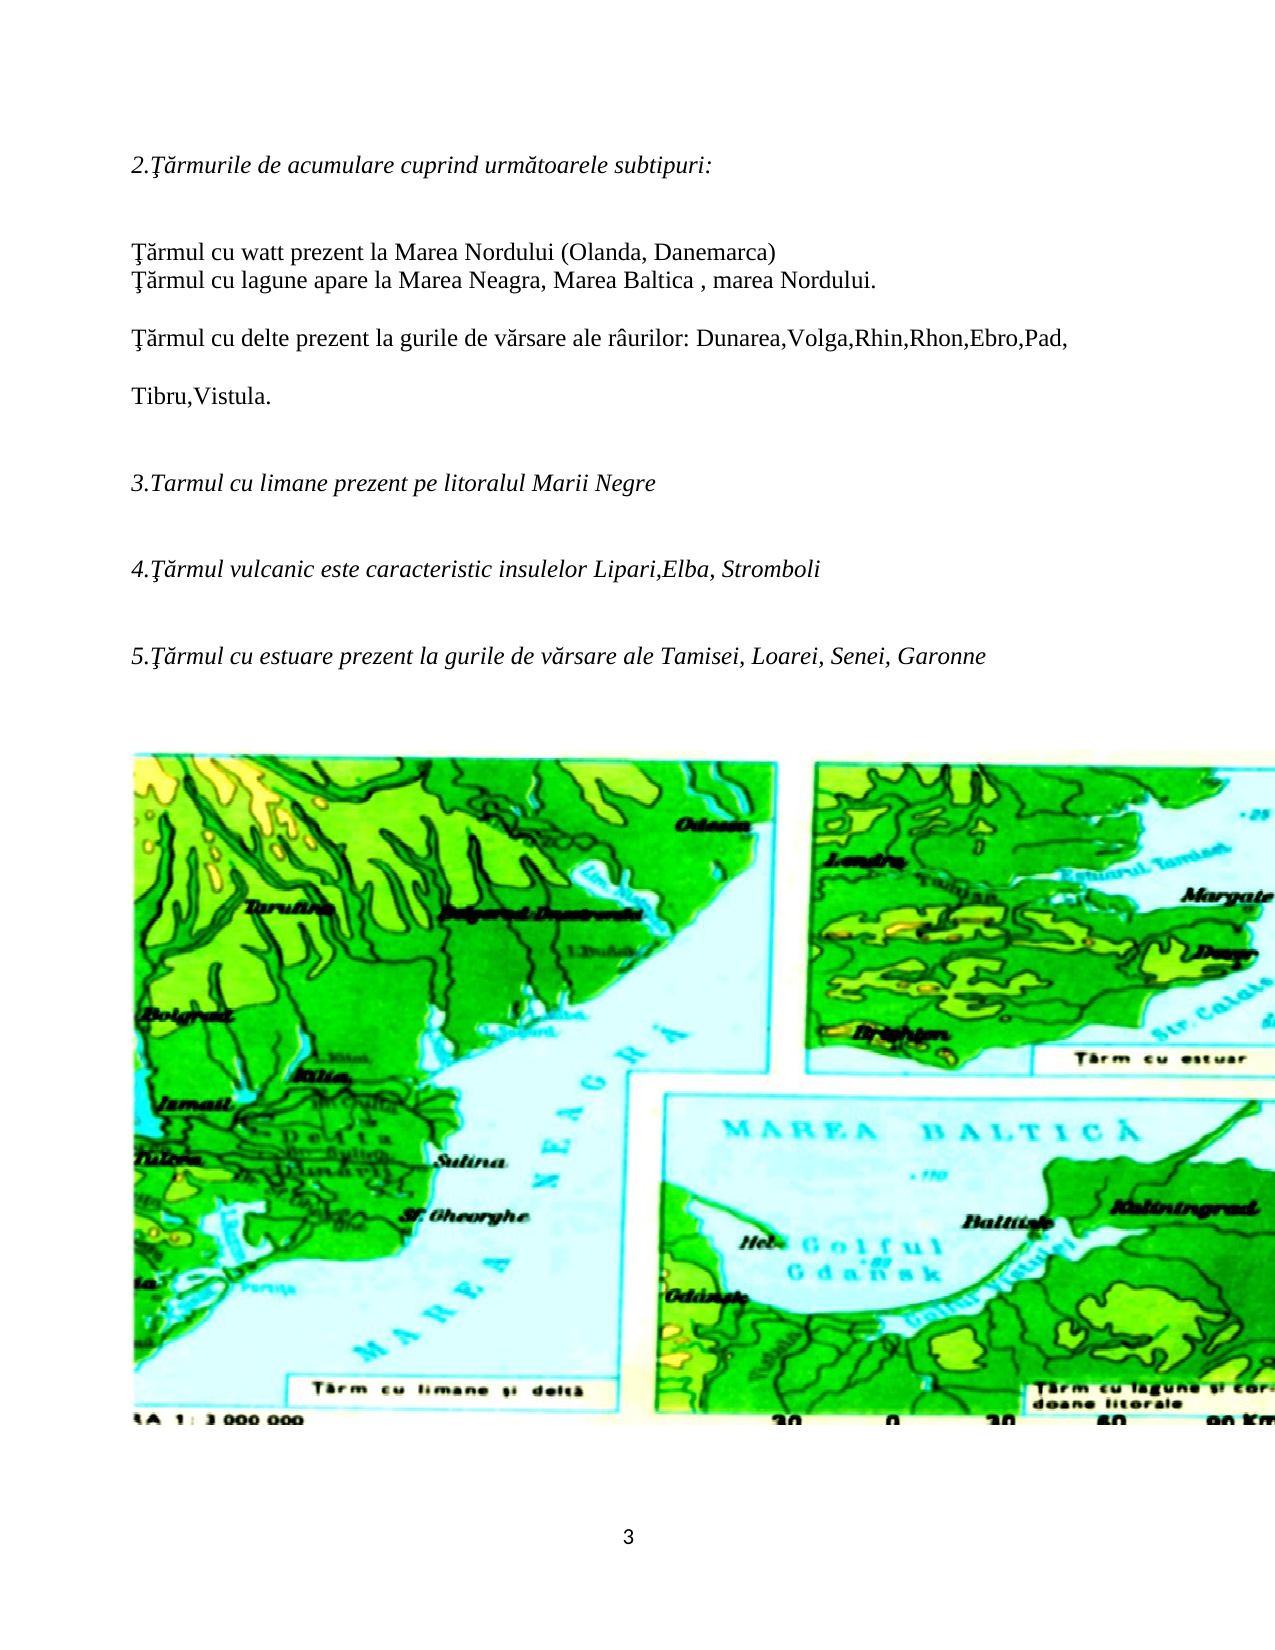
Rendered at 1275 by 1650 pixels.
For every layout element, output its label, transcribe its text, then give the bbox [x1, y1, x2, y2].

text 2.Ţărmurile de acumulare cuprind următoarele subtipuri: [131, 150, 1219, 179]
text 3.Tarmul cu limane prezent pe litoralul Marii Negre [131, 439, 1125, 497]
text Ţărmul cu delte prezent la gurile de vărsare ale râurilor: Dunarea,Volga,Rhin,Rhon,,Pad, [131, 323, 1219, 352]
text Tibru,. [131, 381, 1219, 410]
picture [131, 750, 1275, 1425]
text 4.Ţărmul vulcanic este caracteristic insulelor Lipari,Elba, [131, 526, 1125, 583]
text 5.Ţărmul cu estuare prezent la gurile de vărsare ale Tamisei, Loarei, Senei, [131, 612, 1125, 670]
text Ţărmul cu watt prezent la Marea Nordului (Olanda, Danemarca) Ţărmul cu lagune apare la Marea Neagra, Marea Baltica , marea Nordului. [131, 208, 1219, 294]
